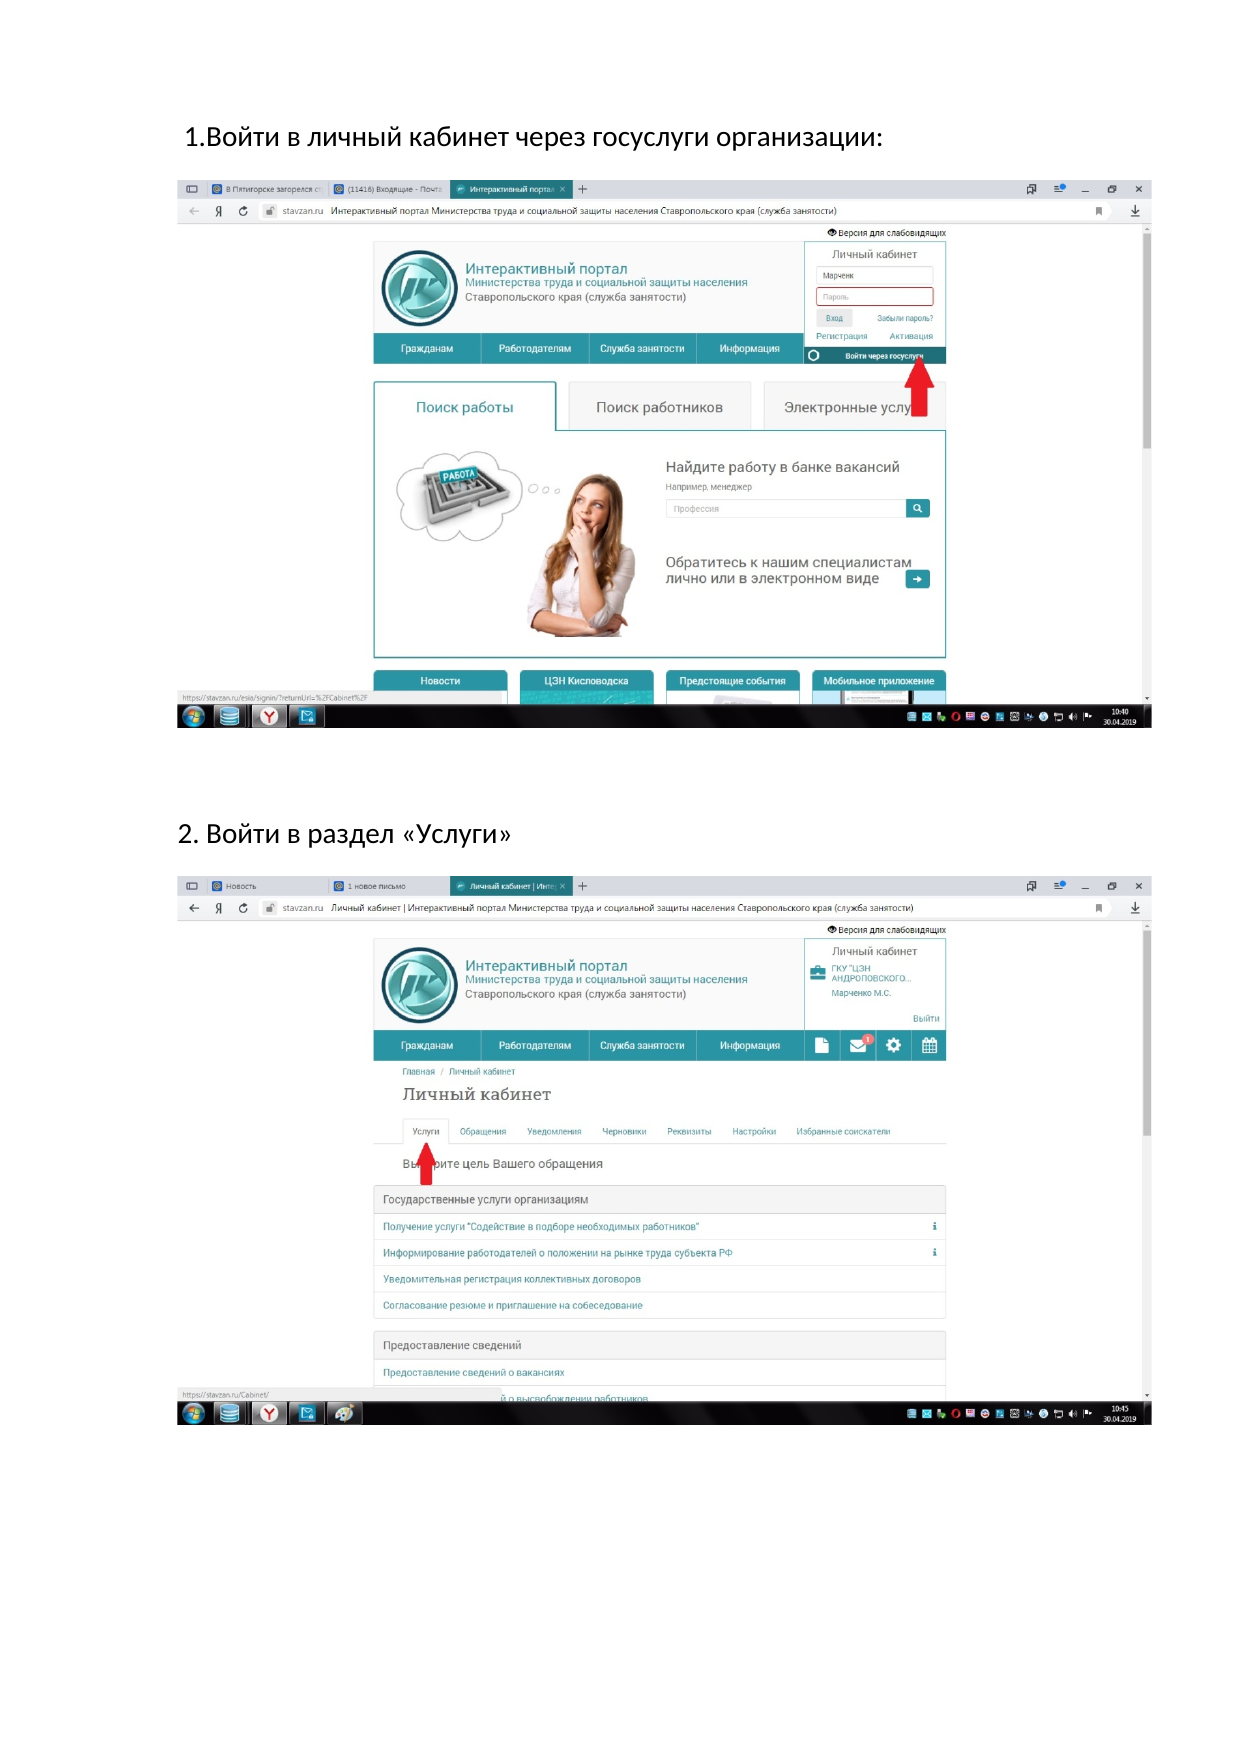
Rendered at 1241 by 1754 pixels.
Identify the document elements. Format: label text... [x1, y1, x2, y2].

text 2. Войти в раздел «Услуги» [177, 815, 1152, 850]
text 1.Войти в личный кабинет через госуслуги организации: [177, 118, 1152, 154]
picture [177, 180, 1152, 728]
picture [177, 876, 1152, 1425]
